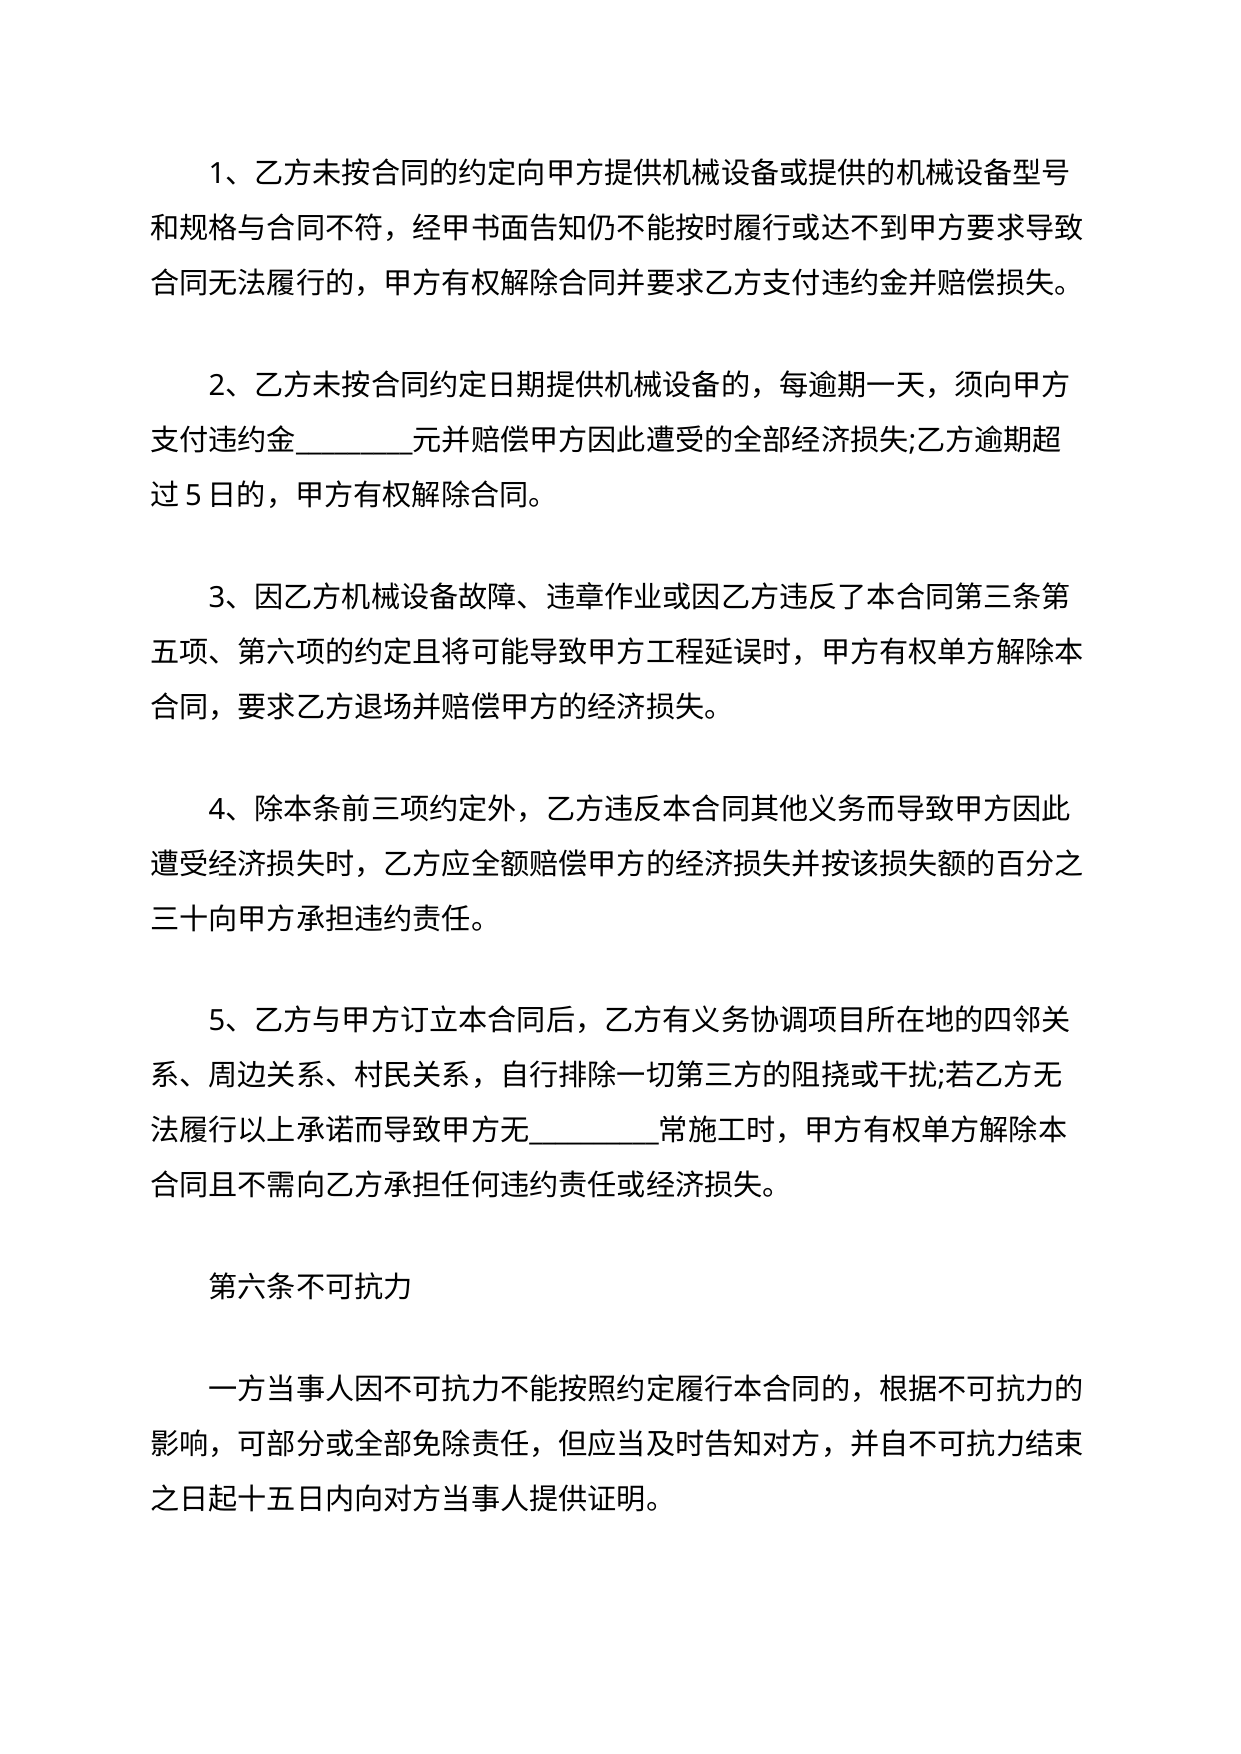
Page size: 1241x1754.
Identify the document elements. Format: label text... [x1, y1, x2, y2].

text 2、乙方未按合同约定日期提供机械设备的，每逾期一天，须向甲方支付违约金_________元并赔偿甲方因此遭受的全部经济损失;乙方逾期超过5日的，甲方有权解除合同。 [150, 362, 1090, 514]
text 5、乙方与甲方订立本合同后，乙方有义务协调项目所在地的四邻关系、周边关系、村民关系，自行排除一切第三方的阻挠或干扰;若乙方无法履行以上承诺而导致甲方无__________常施工时，甲方有权单方解除本合同且不需向乙方承担任何违约责任或经济损失。 [150, 997, 1090, 1204]
text 4、除本条前三项约定外，乙方违反本合同其他义务而导致甲方因此遭受经济损失时，乙方应全额赔偿甲方的经济损失并按该损失额的百分之三十向甲方承担违约责任。 [150, 785, 1090, 937]
text 第六条不可抗力 [150, 1264, 1090, 1306]
text 3、因乙方机械设备故障、违章作业或因乙方违反了本合同第三条第五项、第六项的约定且将可能导致甲方工程延误时，甲方有权单方解除本合同，要求乙方退场并赔偿甲方的经济损失。 [150, 574, 1090, 726]
text 一方当事人因不可抗力不能按照约定履行本合同的，根据不可抗力的影响，可部分或全部免除责任，但应当及时告知对方，并自不可抗力结束之日起十五日内向对方当事人提供证明。 [150, 1366, 1090, 1518]
text 1、乙方未按合同的约定向甲方提供机械设备或提供的机械设备型号和规格与合同不符，经甲书面告知仍不能按时履行或达不到甲方要求导致合同无法履行的，甲方有权解除合同并要求乙方支付违约金并赔偿损失。 [150, 150, 1090, 302]
